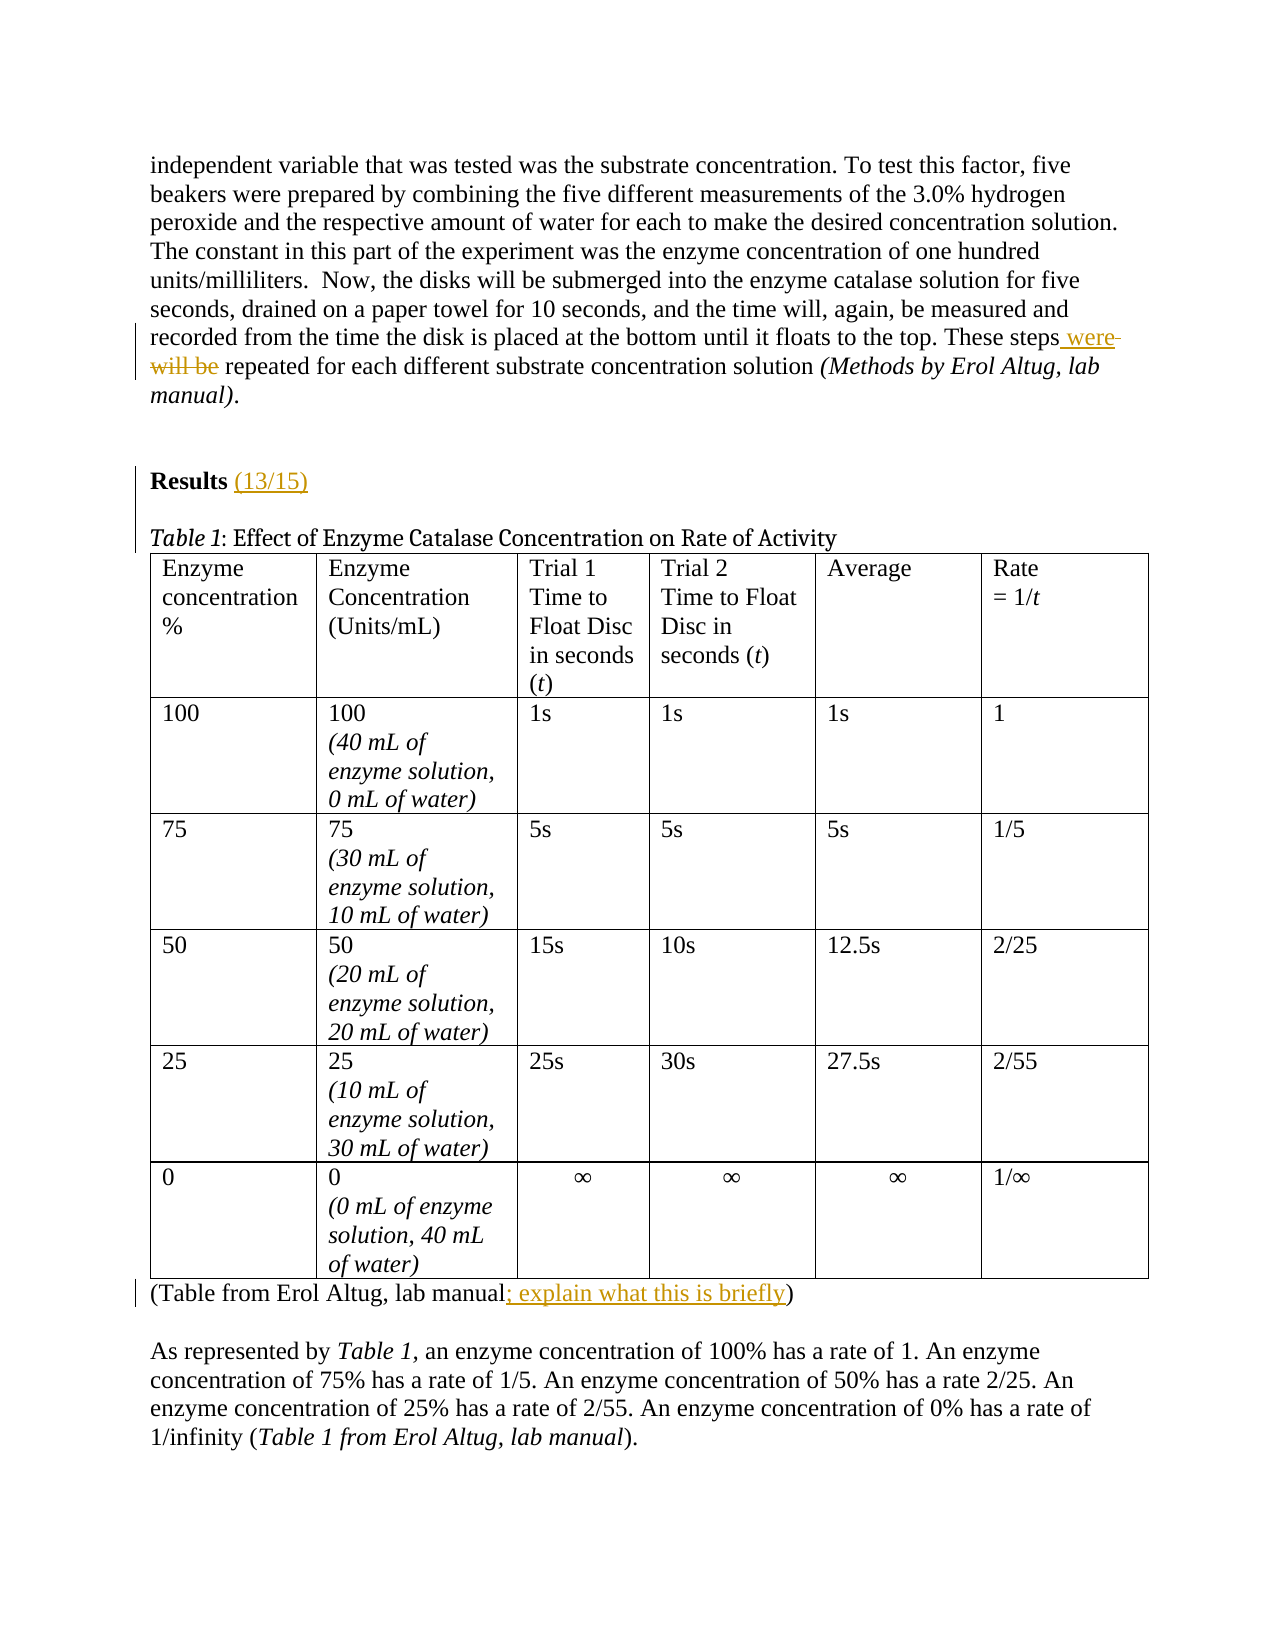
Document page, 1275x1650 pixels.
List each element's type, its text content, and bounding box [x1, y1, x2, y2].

table_cell 1s [650, 698, 815, 813]
table_header Trial 2 Time to Float Disc in seconds (t) [650, 554, 815, 697]
table_cell 25 [151, 1046, 316, 1161]
table_cell [650, 1163, 815, 1277]
text (Table from Erol Altug, lab manual) [150, 1279, 1125, 1307]
table_cell 2/25 [982, 930, 1148, 1045]
table_cell 100 [151, 698, 316, 813]
table_cell 75 (30 mL of enzyme solution, 10 mL of water) [317, 814, 517, 929]
table_cell 5s [816, 814, 981, 929]
table_header Average [816, 554, 981, 697]
table_cell 1 [982, 698, 1148, 813]
table_cell 50 [151, 930, 316, 1045]
table_cell 75 [151, 814, 316, 929]
table_cell 0 (0 mL of enzyme solution, 40 mL of water) [317, 1163, 517, 1277]
table_cell 5s [518, 814, 649, 929]
table_header Enzyme concentration % [151, 554, 316, 697]
table_cell 25 (10 mL of enzyme solution, 30 mL of water) [317, 1046, 517, 1161]
table_cell 25s [518, 1046, 649, 1161]
table_cell 1/5 [982, 814, 1148, 929]
text Table 1: Effect of Enzyme Catalase Concentration on Rate of Activity [150, 524, 1125, 552]
table_cell [816, 1163, 981, 1277]
table_header Trial 1 Time to Float Disc in seconds (t) [518, 554, 649, 697]
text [150, 150, 1125, 409]
table_cell [518, 1163, 649, 1277]
table_cell 10s [650, 930, 815, 1045]
table_cell 30s [650, 1046, 815, 1161]
table_cell 50 (20 mL of enzyme solution, 20 mL of water) [317, 930, 517, 1045]
table_cell 1/ [982, 1163, 1148, 1277]
table_cell 12.5s [816, 930, 981, 1045]
table_header Rate = 1/t [982, 554, 1148, 697]
table_cell 5s [650, 814, 815, 929]
table_cell 2/55 [982, 1046, 1148, 1161]
table_cell 1s [816, 698, 981, 813]
table_cell 1s [518, 698, 649, 813]
table_cell 100 (40 mL of enzyme solution, 0 mL of water) [317, 698, 517, 813]
table_cell 27.5s [816, 1046, 981, 1161]
text Results [150, 466, 1125, 495]
table_cell 15s [518, 930, 649, 1045]
text As represented by Table 1, an enzyme concentration of 100% has a rate of 1. An enzyme concentration of 75% has a rate of 1/5. An enzyme concentration of 50% has a rate 2/25. An enzyme concentration of 25% has a rate of 2/55. An enzyme concentration of 0% has a rate of 1/infinity (Table 1 from Erol Altug, lab manual). [150, 1336, 1125, 1451]
table_header Enzyme Concentration (Units/mL) [317, 554, 517, 697]
table_cell 0 [151, 1163, 316, 1277]
